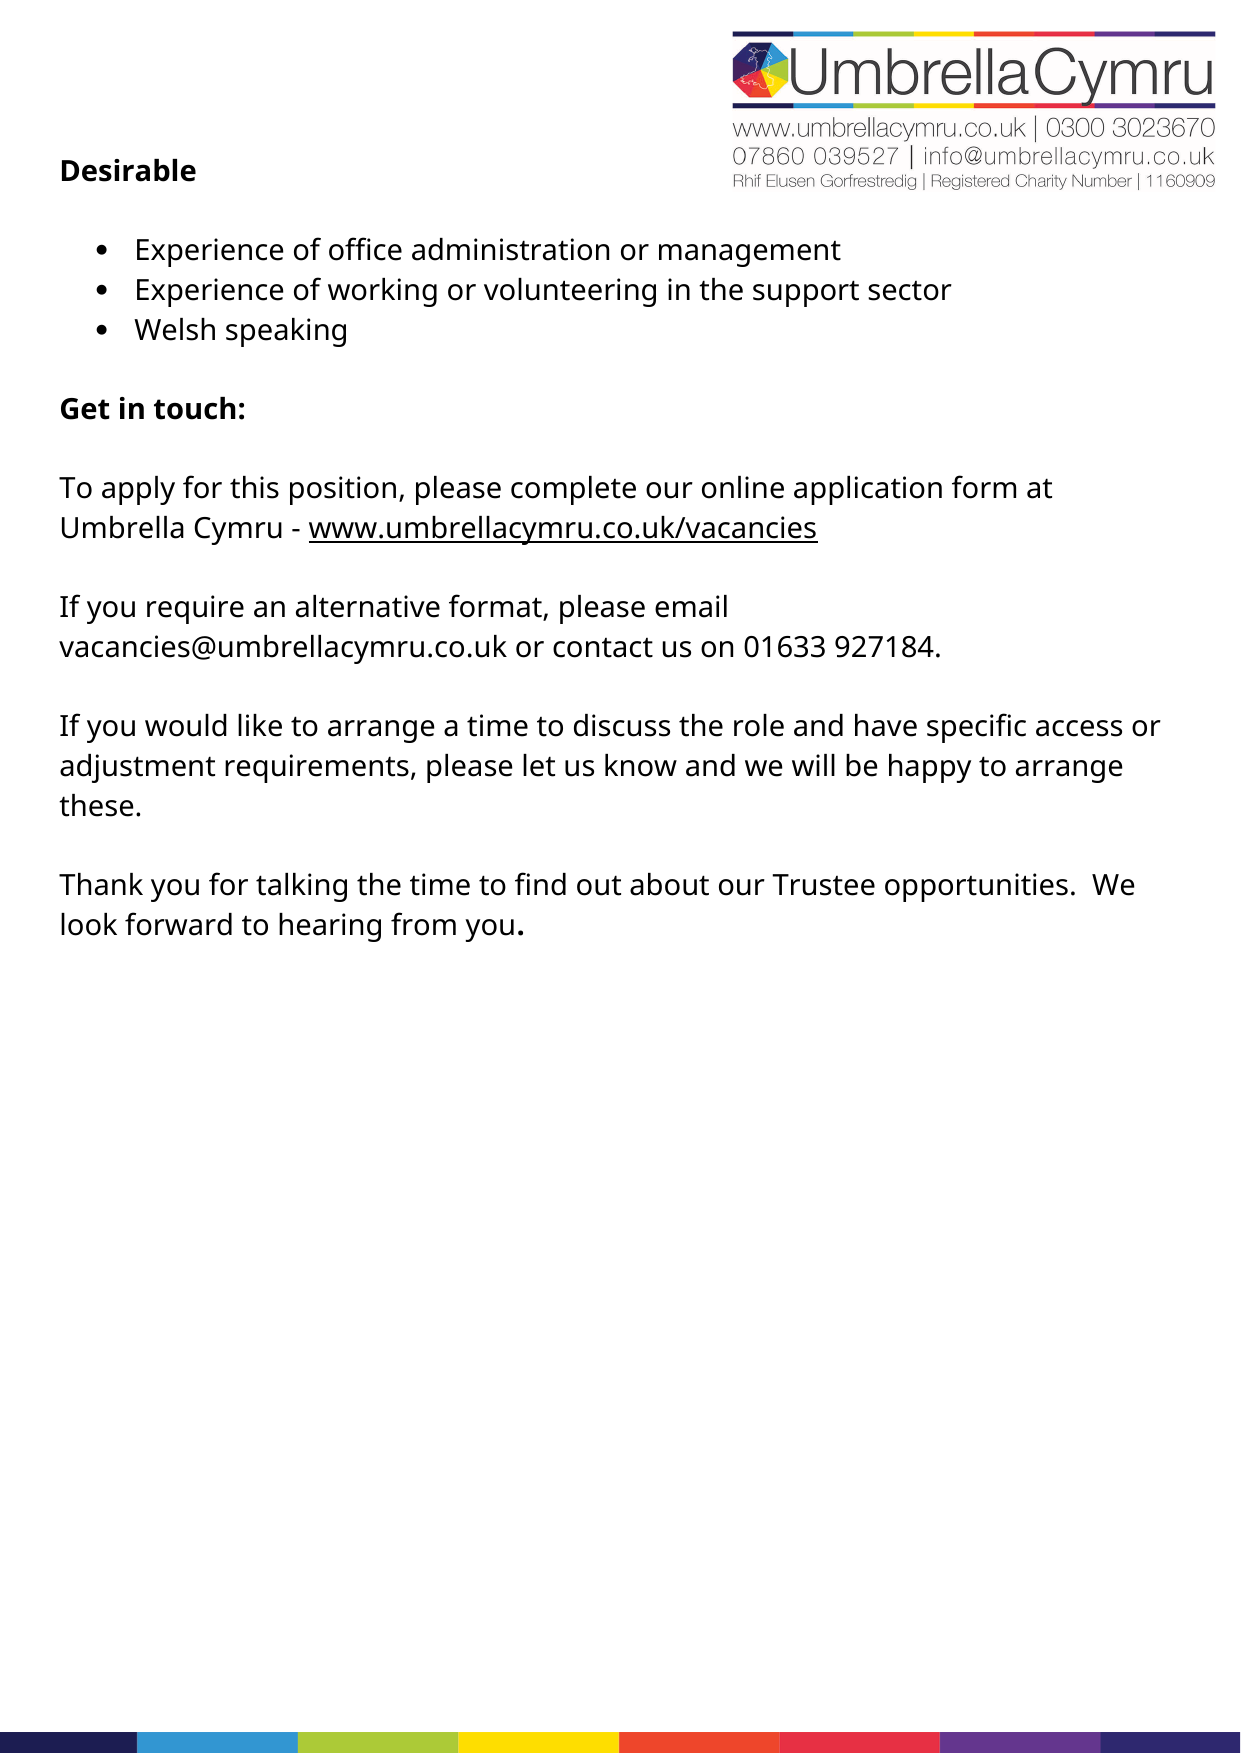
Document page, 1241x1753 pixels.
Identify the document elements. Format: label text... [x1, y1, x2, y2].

list Welsh speaking [97, 309, 1181, 348]
text Get in touch: [59, 388, 1181, 428]
text To apply for this position, please complete our online application form at Umbrella Cymru - www.umbrellacymru.co.uk/vacancies [59, 467, 1181, 547]
text If you would like to arrange a time to discuss the role and have specific access or adjustment requirements, please let us know and we will be happy to arrange these. [59, 706, 1181, 825]
text If you require an alternative format, please email vacancies@umbrellacymru.co.uk or contact us on 01633 927184. [59, 587, 1181, 666]
list Experience of office administration or management [97, 229, 1181, 269]
list Experience of working or volunteering in the support sector [97, 269, 1181, 309]
picture [0, 0, 1241, 1753]
text Thank you for talking the time to find out about our Trustee opportunities. We look forward to hearing from you. [59, 864, 1181, 944]
text Desirable [59, 150, 1181, 190]
